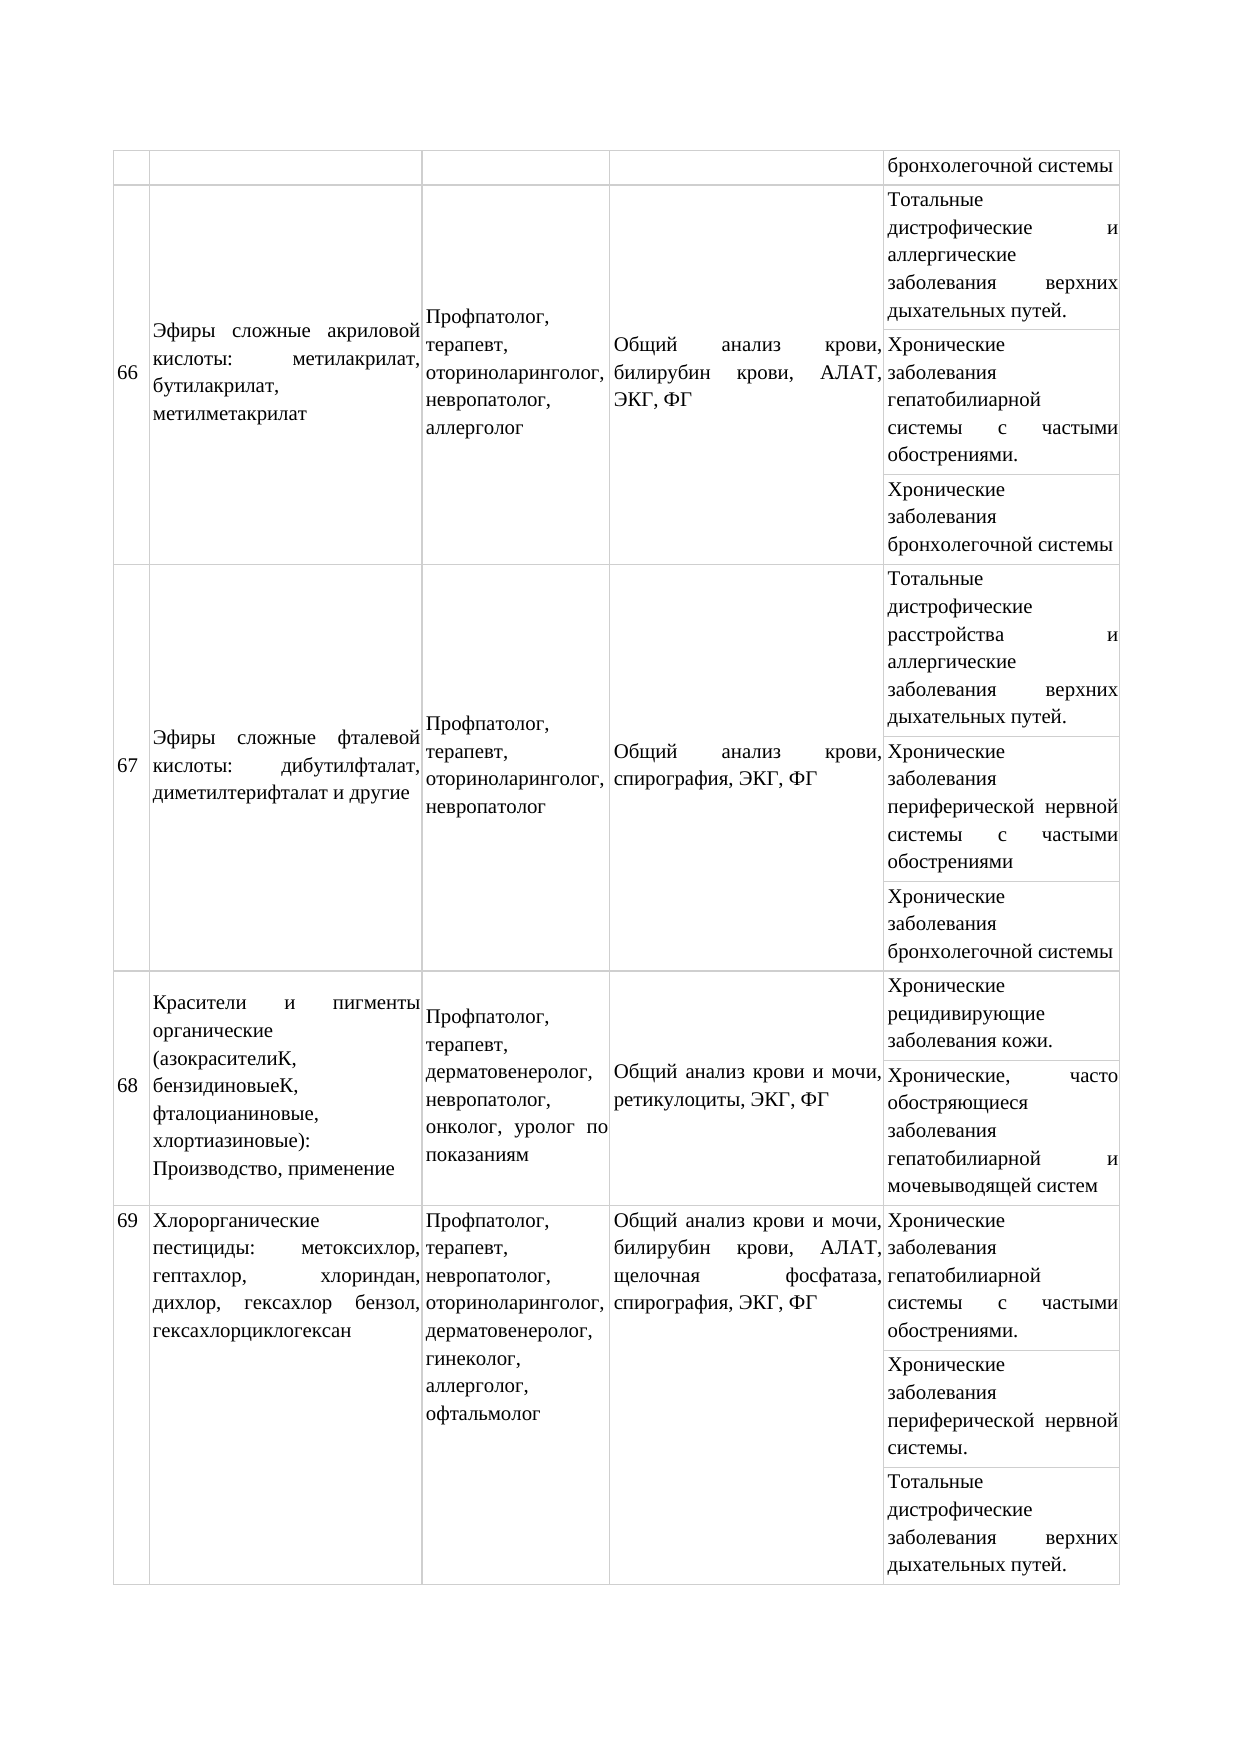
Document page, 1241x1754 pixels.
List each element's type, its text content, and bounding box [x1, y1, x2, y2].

table_cell Общий анализ крови, билирубин крови, АЛАТ, ЭКГ, ФГ [610, 186, 883, 563]
table_cell Хронические рецидивирующие заболевания кожи. [884, 972, 1119, 1060]
table_cell Хронические заболевания периферической нервной системы с частыми обострениями [884, 737, 1119, 881]
table_cell Профпатолог, терапевт, дерматовенеролог, невропатолог, онколог, уролог по показаниям [423, 972, 609, 1205]
table_cell Общий анализ крови, спирография, ЭКГ, ФГ [610, 565, 883, 970]
table_cell Хлорорганические пестициды: метоксихлор, гептахлор, хлориндан, дихлор, гексахлор бензол, гексахлорциклогексан [150, 1206, 421, 1584]
table_cell 67 [114, 565, 149, 970]
table_cell 68 [114, 972, 149, 1205]
table_cell Тотальные дистрофические заболевания верхних дыхательных путей. [884, 1468, 1119, 1584]
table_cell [884, 151, 1119, 184]
table_cell Эфиры сложные акриловой кислоты: метилакрилат, бутилакрилат, метилметакрилат [150, 186, 421, 563]
table_cell Хронические, часто обостряющиеся заболевания гепатобилиарной и мочевыводящей систем [884, 1061, 1119, 1205]
table_cell Хронические заболевания гепатобилиарной системы с частыми обострениями. [884, 1206, 1119, 1349]
table_cell Общий анализ крови и мочи, билирубин крови, АЛАТ, щелочная фосфатаза, спирография, ЭКГ, ФГ [610, 1206, 883, 1584]
table_cell 66 [114, 186, 149, 563]
table_cell Эфиры сложные фталевой кислоты: дибутилфталат, диметилтерифталат и другие [150, 565, 421, 970]
table_cell Хронические заболевания бронхолегочной системы [884, 475, 1119, 563]
table_cell Профпатолог, терапевт, оториноларинголог, невропатолог [423, 565, 609, 970]
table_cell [423, 186, 609, 563]
table_cell Профпатолог, терапевт, невропатолог, оториноларинголог, дерматовенеролог, гинеколог, аллерголог, офтальмолог [423, 1206, 609, 1584]
table_cell Общий анализ крови и мочи, ретикулоциты, ЭКГ, ФГ [610, 972, 883, 1205]
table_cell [884, 186, 1119, 329]
table_cell Хронические заболевания бронхолегочной системы [884, 882, 1119, 970]
table_cell Хронические заболевания гепатобилиарной системы с частыми обострениями. [884, 330, 1119, 474]
table_cell Тотальные дистрофические расстройства и аллергические заболевания верхних дыхательных путей. [884, 565, 1119, 736]
table_cell Красители и пигменты органические (азокрасителиК, бензидиновыеК, фталоцианиновые, хлортиазиновые): Производство, применение [150, 972, 421, 1205]
table_cell 69 [114, 1206, 149, 1584]
table_cell Хронические заболевания периферической нервной системы. [884, 1351, 1119, 1467]
